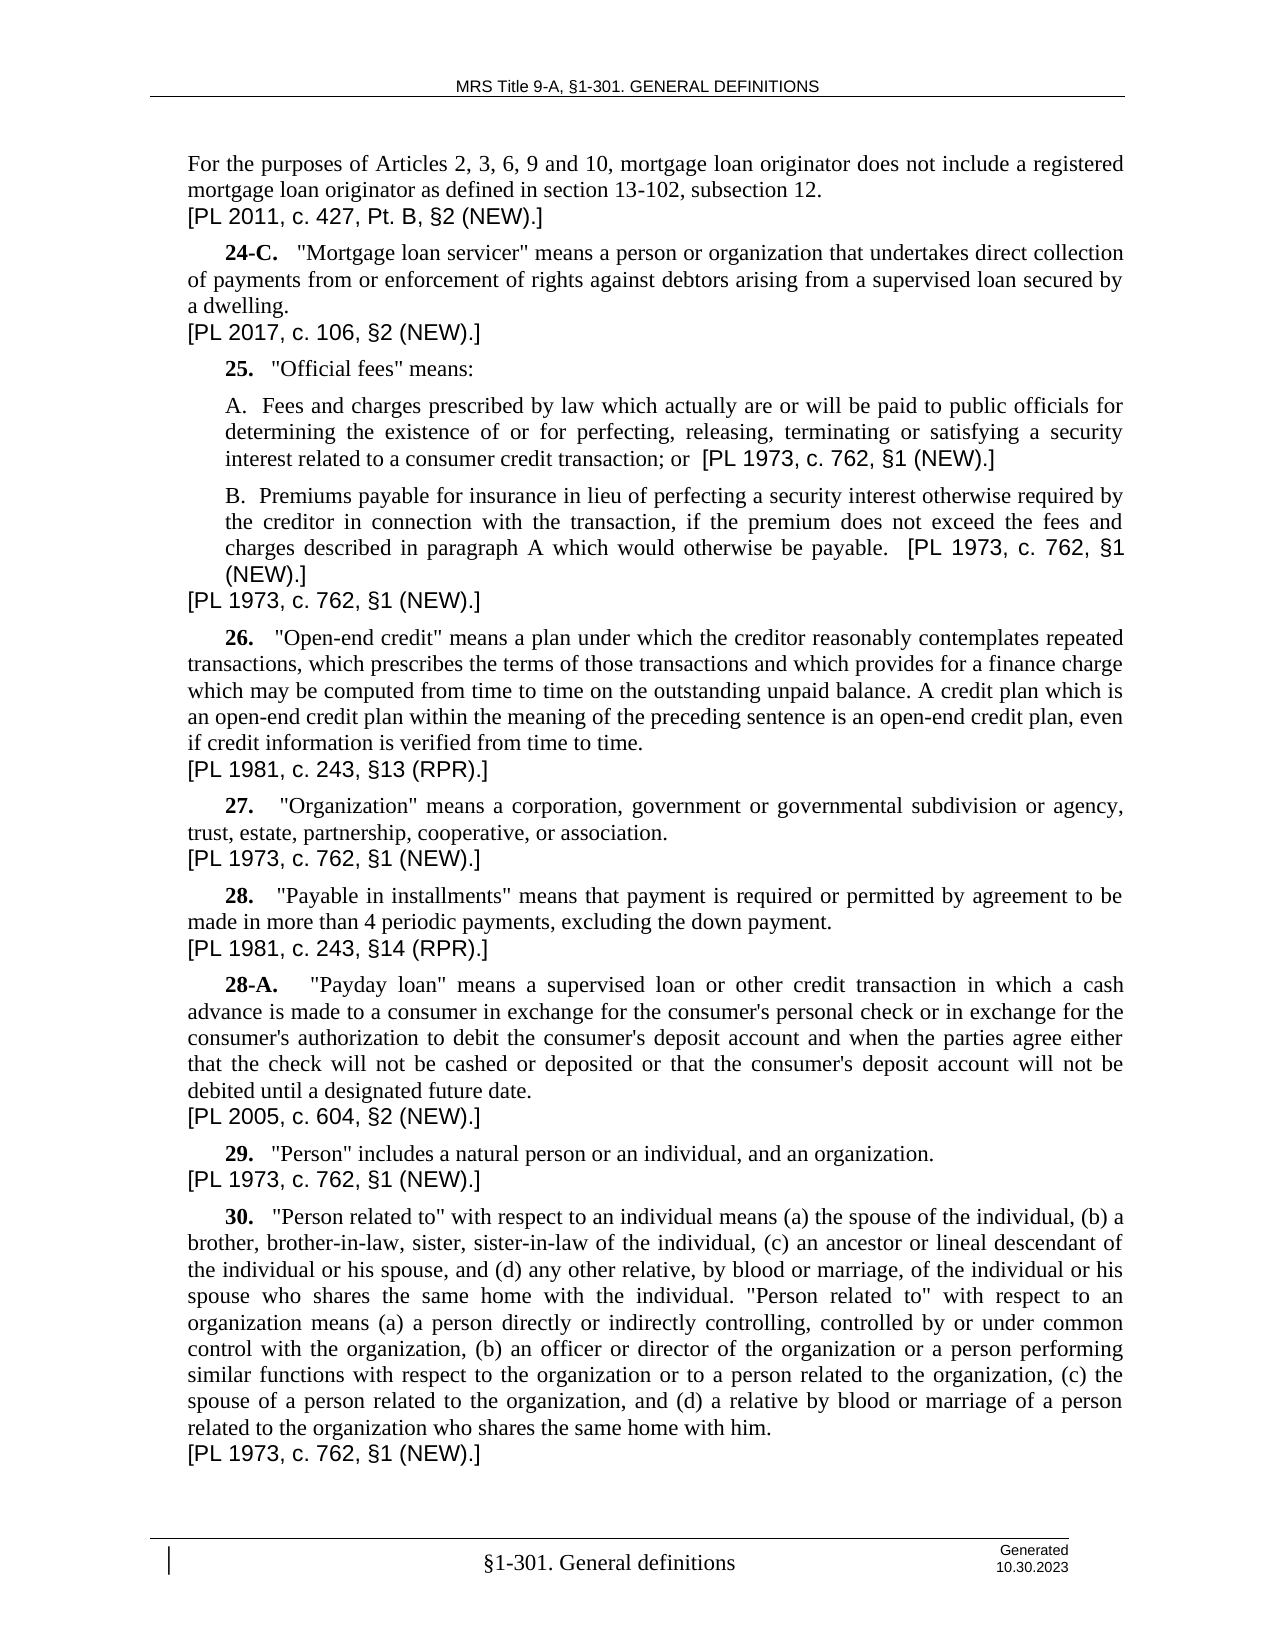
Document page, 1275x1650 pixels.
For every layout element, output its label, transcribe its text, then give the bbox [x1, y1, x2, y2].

text A. Fees and charges prescribed by law which actually are or will be paid to public officials for determining the existence of or for perfecting, releasing, terminating or satisfying a security interest related to a consumer credit transaction; or [PL 1973, c. 762, §1 (NEW).] [225, 392, 1125, 471]
text [PL 1973, c. 762, §1 (NEW).] [187, 587, 1125, 613]
text 26. "Open-end credit" means a plan under which the creditor reasonably contemplates repeated transactions, which prescribes the terms of those transactions and which provides for a finance charge which may be computed from time to time on the outstanding unpaid balance. A credit plan which is an open-end credit plan within the meaning of the preceding sentence is an open-end credit plan, even if credit information is verified from time to time. [187, 624, 1125, 756]
text 30. "Person related to" with respect to an individual means (a) the spouse of the individual, (b) a brother, brother-in-law, sister, sister-in-law of the individual, (c) an ancestor or lineal descendant of the individual or his spouse, and (d) any other relative, by blood or marriage, of the individual or his spouse who shares the same home with the individual. "Person related to" with respect to an organization means (a) a person directly or indirectly controlling, controlled by or under common control with the organization, (b) an officer or director of the organization or a person performing similar functions with respect to the organization or to a person related to the organization, (c) the spouse of a person related to the organization, and (d) a relative by blood or marriage of a person related to the organization who shares the same home with him. [187, 1203, 1125, 1440]
text [PL 1973, c. 762, §1 (NEW).] [187, 1166, 1125, 1193]
text B. Premiums payable for insurance in lieu of perfecting a security interest otherwise required by the creditor in connection with the transaction, if the premium does not exceed the fees and charges described in paragraph A which would otherwise be payable. [PL 1973, c. 762, §1 (NEW).] [225, 482, 1125, 587]
text For the purposes of Articles 2, 3, 6, 9 and 10, mortgage loan originator does not include a registered mortgage loan originator as defined in section 13‑102, subsection 12. [187, 150, 1125, 203]
text [PL 2005, c. 604, §2 (NEW).] [187, 1103, 1125, 1129]
text 29. "Person" includes a natural person or an individual, and an organization. [187, 1140, 1125, 1166]
text 24-C. "Mortgage loan servicer" means a person or organization that undertakes direct collection of payments from or enforcement of rights against debtors arising from a supervised loan secured by a dwelling. [187, 239, 1125, 318]
text 28. "Payable in installments" means that payment is required or permitted by agreement to be made in more than 4 periodic payments, excluding the down payment. [187, 882, 1125, 935]
text [PL 2011, c. 427, Pt. B, §2 (NEW).] [187, 203, 1125, 229]
text 28-A. "Payday loan" means a supervised loan or other credit transaction in which a cash advance is made to a consumer in exchange for the consumer's personal check or in exchange for the consumer's authorization to debit the consumer's deposit account and when the parties agree either that the check will not be cashed or deposited or that the consumer's deposit account will not be debited until a designated future date. [187, 971, 1125, 1103]
text [PL 2017, c. 106, §2 (NEW).] [187, 318, 1125, 345]
text 27. "Organization" means a corporation, government or governmental subdivision or agency, trust, estate, partnership, cooperative, or association. [187, 792, 1125, 845]
text [PL 1981, c. 243, §13 (RPR).] [187, 756, 1125, 782]
text [PL 1981, c. 243, §14 (RPR).] [187, 935, 1125, 961]
text [PL 1973, c. 762, §1 (NEW).] [187, 1440, 1125, 1467]
text [PL 1973, c. 762, §1 (NEW).] [187, 845, 1125, 872]
text 25. "Official fees" means: [187, 355, 1125, 382]
